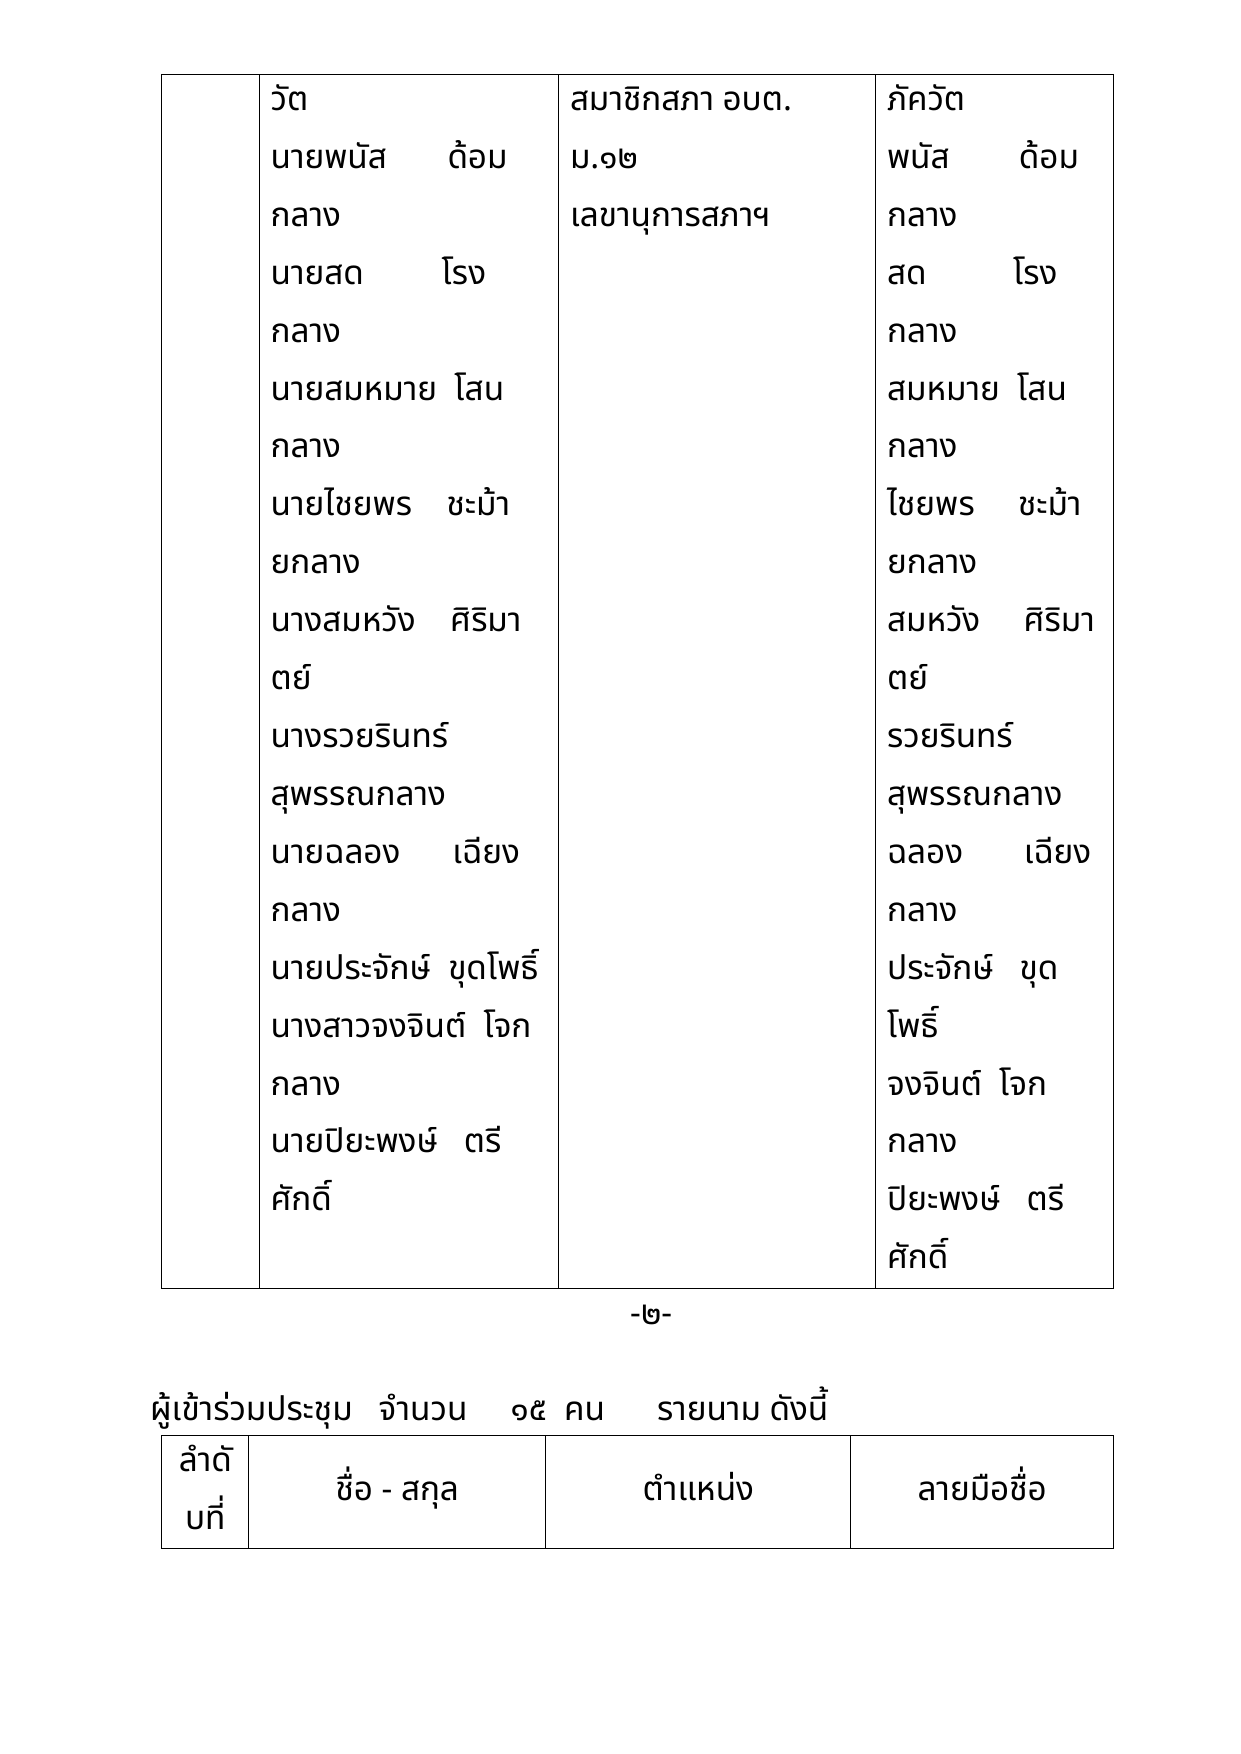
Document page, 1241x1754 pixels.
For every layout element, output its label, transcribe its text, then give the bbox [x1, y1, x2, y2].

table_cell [559, 75, 875, 1287]
table_header ตำแหน่ง [546, 1436, 850, 1548]
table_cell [162, 75, 259, 1287]
table_header ลำดับที่ [162, 1436, 248, 1548]
table_header ชื่อ - สกุล [249, 1436, 545, 1548]
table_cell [260, 75, 558, 1287]
text ผู้เข้าร่วมประชุม จำนวน ๑๕ คน รายนาม ดังนี้ [150, 1384, 1152, 1435]
text -๒- [150, 1288, 1152, 1339]
table_header ลายมือชื่อ [851, 1436, 1113, 1548]
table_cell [876, 75, 1113, 1287]
